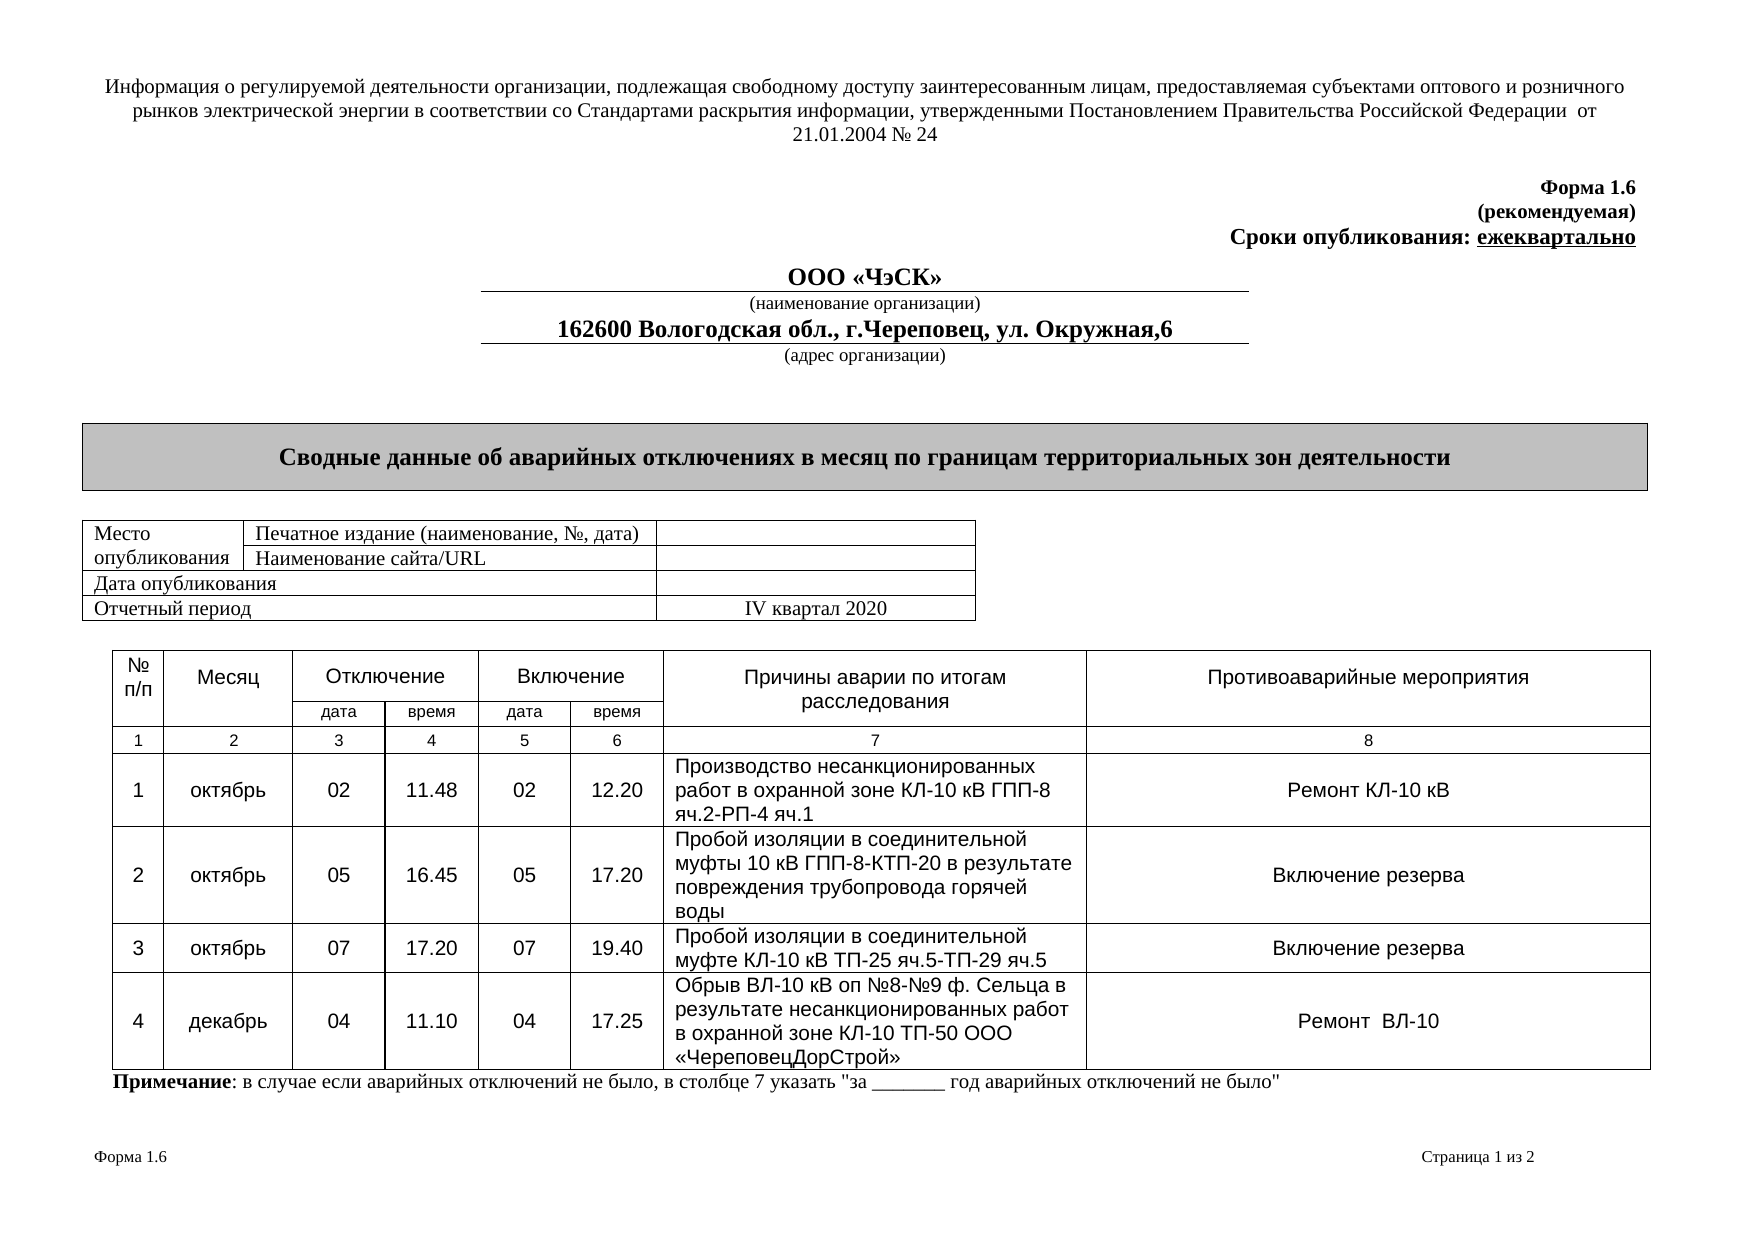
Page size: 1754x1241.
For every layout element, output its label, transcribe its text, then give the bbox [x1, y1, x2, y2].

table_cell 2 [164, 727, 292, 753]
table_cell октябрь [164, 827, 292, 923]
table_cell Включение резерва [1087, 827, 1650, 923]
table_cell 19.40 [571, 924, 663, 972]
table_cell 1 [113, 727, 163, 753]
table_cell Пробой изоляции в соединительной муфте КЛ-10 кВ ТП-25 яч.5-ТП-29 яч.5 [664, 924, 1086, 972]
table_cell 2 [113, 827, 163, 923]
table_header Печатное издание (наименование, №, дата) [244, 521, 656, 544]
table_cell 162600 Вологодская обл., г.Череповец, ул. Окружная,6 [481, 314, 1249, 342]
table_cell Наименование сайта/URL [244, 546, 656, 570]
table_cell дата [479, 702, 570, 726]
table_header Месяц [164, 651, 292, 726]
table_header Место опубликования [83, 521, 243, 570]
text Форма 1.6 [94, 175, 1636, 199]
table_cell 02 [293, 754, 384, 826]
table_cell [657, 571, 975, 595]
table_cell 17.20 [571, 827, 663, 923]
table_header Отключение [293, 651, 478, 701]
table_cell октябрь [164, 754, 292, 826]
text (рекомендуемая) [94, 199, 1636, 223]
table_cell 04 [293, 973, 384, 1068]
text Сроки опубликования: ежеквартально [94, 223, 1636, 249]
table_cell Включение резерва [1087, 924, 1650, 972]
table_cell 11.48 [386, 754, 478, 826]
table_cell 07 [293, 924, 384, 972]
table_cell 17.20 [386, 924, 478, 972]
table_cell 5 [479, 727, 570, 753]
table_cell 4 [113, 973, 163, 1068]
table_cell 05 [293, 827, 384, 923]
table_header № п/п [113, 651, 163, 726]
table_cell 17.25 [571, 973, 663, 1068]
table_header Противоаварийные мероприятия [1087, 651, 1650, 726]
text Примечание: в случае если аварийных отключений не было, в столбце 7 указать "за _______ год аварийных отключений не было" [113, 1070, 1636, 1093]
table_cell Производство несанкционированных работ в охранной зоне КЛ-10 кВ ГПП-8 яч.2-РП-4 яч.1 [664, 754, 1086, 826]
table_cell IV квартал 2020 [657, 596, 975, 620]
table_cell 04 [479, 973, 570, 1068]
table_cell (адрес организации) [481, 344, 1249, 365]
table_cell дата [293, 702, 384, 726]
table_cell 02 [479, 754, 570, 826]
table_cell Обрыв ВЛ-10 кВ оп №8-№9 ф. Сельца в результате несанкционированных работ в охранной зоне КЛ-10 ТП-50 ООО «ЧереповецДорСтрой» [664, 973, 1086, 1068]
table_cell Ремонт КЛ-10 кВ [1087, 754, 1650, 826]
table_cell 05 [479, 827, 570, 923]
table_cell [657, 546, 975, 570]
table_cell 07 [479, 924, 570, 972]
table_cell Ремонт ВЛ-10 [1087, 973, 1650, 1068]
table_cell 8 [1087, 727, 1650, 753]
table_cell 1 [113, 754, 163, 826]
table_cell 3 [293, 727, 384, 753]
table_header Включение [479, 651, 663, 701]
table_cell 11.10 [386, 973, 478, 1068]
table_header ООО «ЧэСК» [481, 263, 1249, 291]
table_cell 12.20 [571, 754, 663, 826]
table_cell время [571, 702, 663, 726]
table_header Сводные данные об аварийных отключениях в месяц по границам территориальных зон деятельности [83, 424, 1647, 490]
table_cell декабрь [164, 973, 292, 1068]
table_cell Дата опубликования [83, 571, 656, 595]
table_cell 6 [571, 727, 663, 753]
table_cell Отчетный период [83, 596, 656, 620]
table_cell (наименование организации) [481, 292, 1249, 314]
table_header [657, 521, 975, 544]
table_cell время [386, 702, 478, 726]
table_cell 7 [664, 727, 1086, 753]
table_header Причины аварии по итогам расследования [664, 651, 1086, 726]
table_cell 4 [386, 727, 478, 753]
table_cell Пробой изоляции в соединительной муфты 10 кВ ГПП-8-КТП-20 в результате повреждения трубопровода горячей воды [664, 827, 1086, 923]
table_cell октябрь [164, 924, 292, 972]
table_cell 16.45 [386, 827, 478, 923]
table_cell 3 [113, 924, 163, 972]
